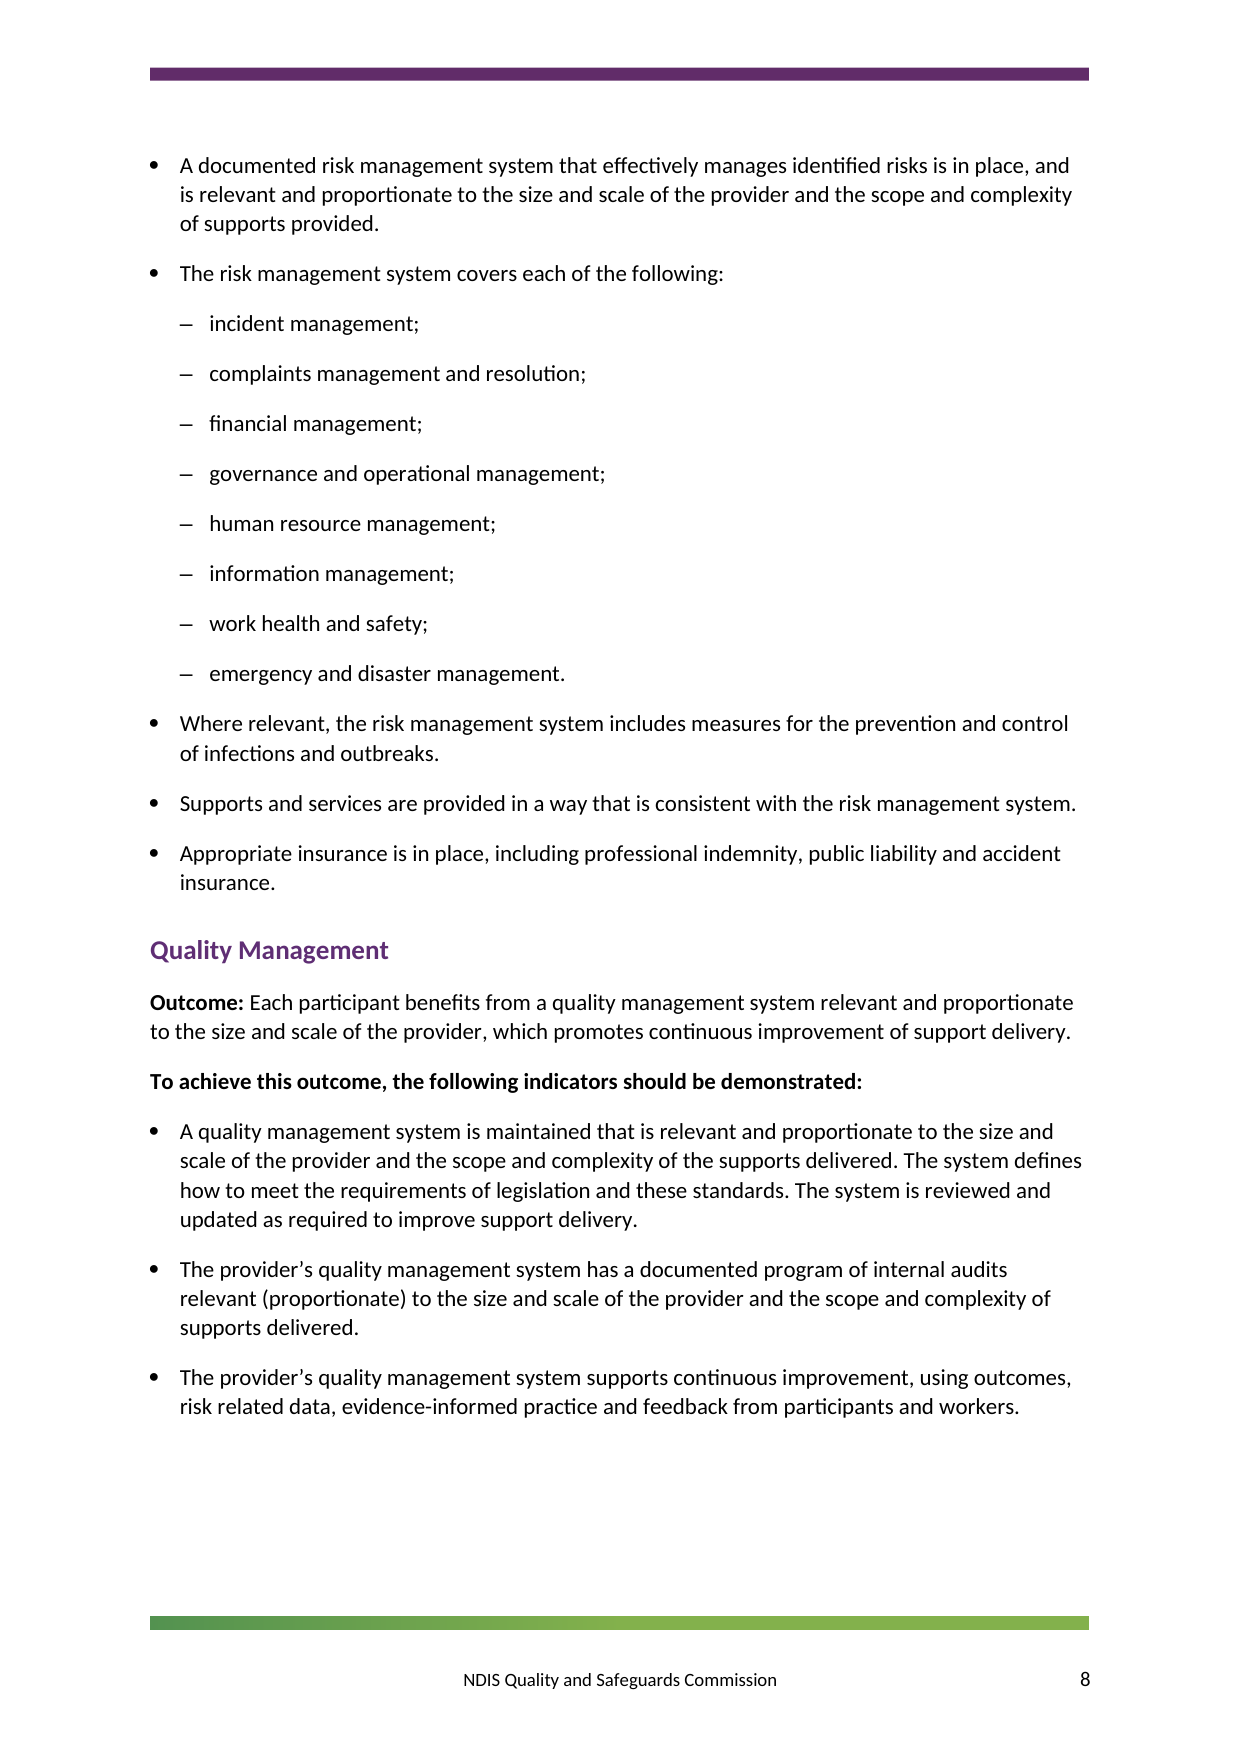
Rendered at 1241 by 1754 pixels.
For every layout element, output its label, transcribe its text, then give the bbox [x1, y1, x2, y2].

text work health and safety; [179, 608, 1090, 637]
text incident management; [179, 308, 1090, 337]
text complaints management and resolution; [179, 358, 1090, 387]
text human resource management; [179, 508, 1090, 537]
text Appropriate insurance is in place, including professional indemnity, public liability and accident insurance. [150, 837, 1090, 896]
text information management; [179, 558, 1090, 587]
text Where relevant, the risk management system includes measures for the prevention and control of infections and outbreaks. [150, 708, 1090, 767]
subtitle Quality Management [150, 933, 1090, 966]
text The risk management system covers each of the following: [150, 258, 1090, 287]
text Outcome: Each participant benefits from a quality management system relevant and proportionate to the size and scale of the provider, which promotes continuous improvement of support delivery. [150, 987, 1090, 1046]
text governance and operational management; [179, 458, 1090, 487]
text A quality management system is maintained that is relevant and proportionate to the size and scale of the provider and the scope and complexity of the supports delivered. The system defines how to meet the requirements of legislation and these standards. The system is reviewed and updated as required to improve support delivery. [150, 1116, 1090, 1233]
text The provider’s quality management system supports continuous improvement, using outcomes, risk related data, evidence-informed practice and feedback from participants and workers. [150, 1362, 1090, 1421]
text A documented risk management system that effectively manages identified risks is in place, and is relevant and proportionate to the size and scale of the provider and the scope and complexity of supports provided. [150, 150, 1090, 237]
text emergency and disaster management. [179, 658, 1090, 687]
text Supports and services are provided in a way that is consistent with the risk management system. [150, 787, 1090, 817]
text The provider’s quality management system has a documented program of internal audits relevant (proportionate) to the size and scale of the provider and the scope and complexity of supports delivered. [150, 1254, 1090, 1341]
text financial management; [179, 408, 1090, 437]
text To achieve this outcome, the following indicators should be demonstrated: [150, 1066, 1090, 1096]
